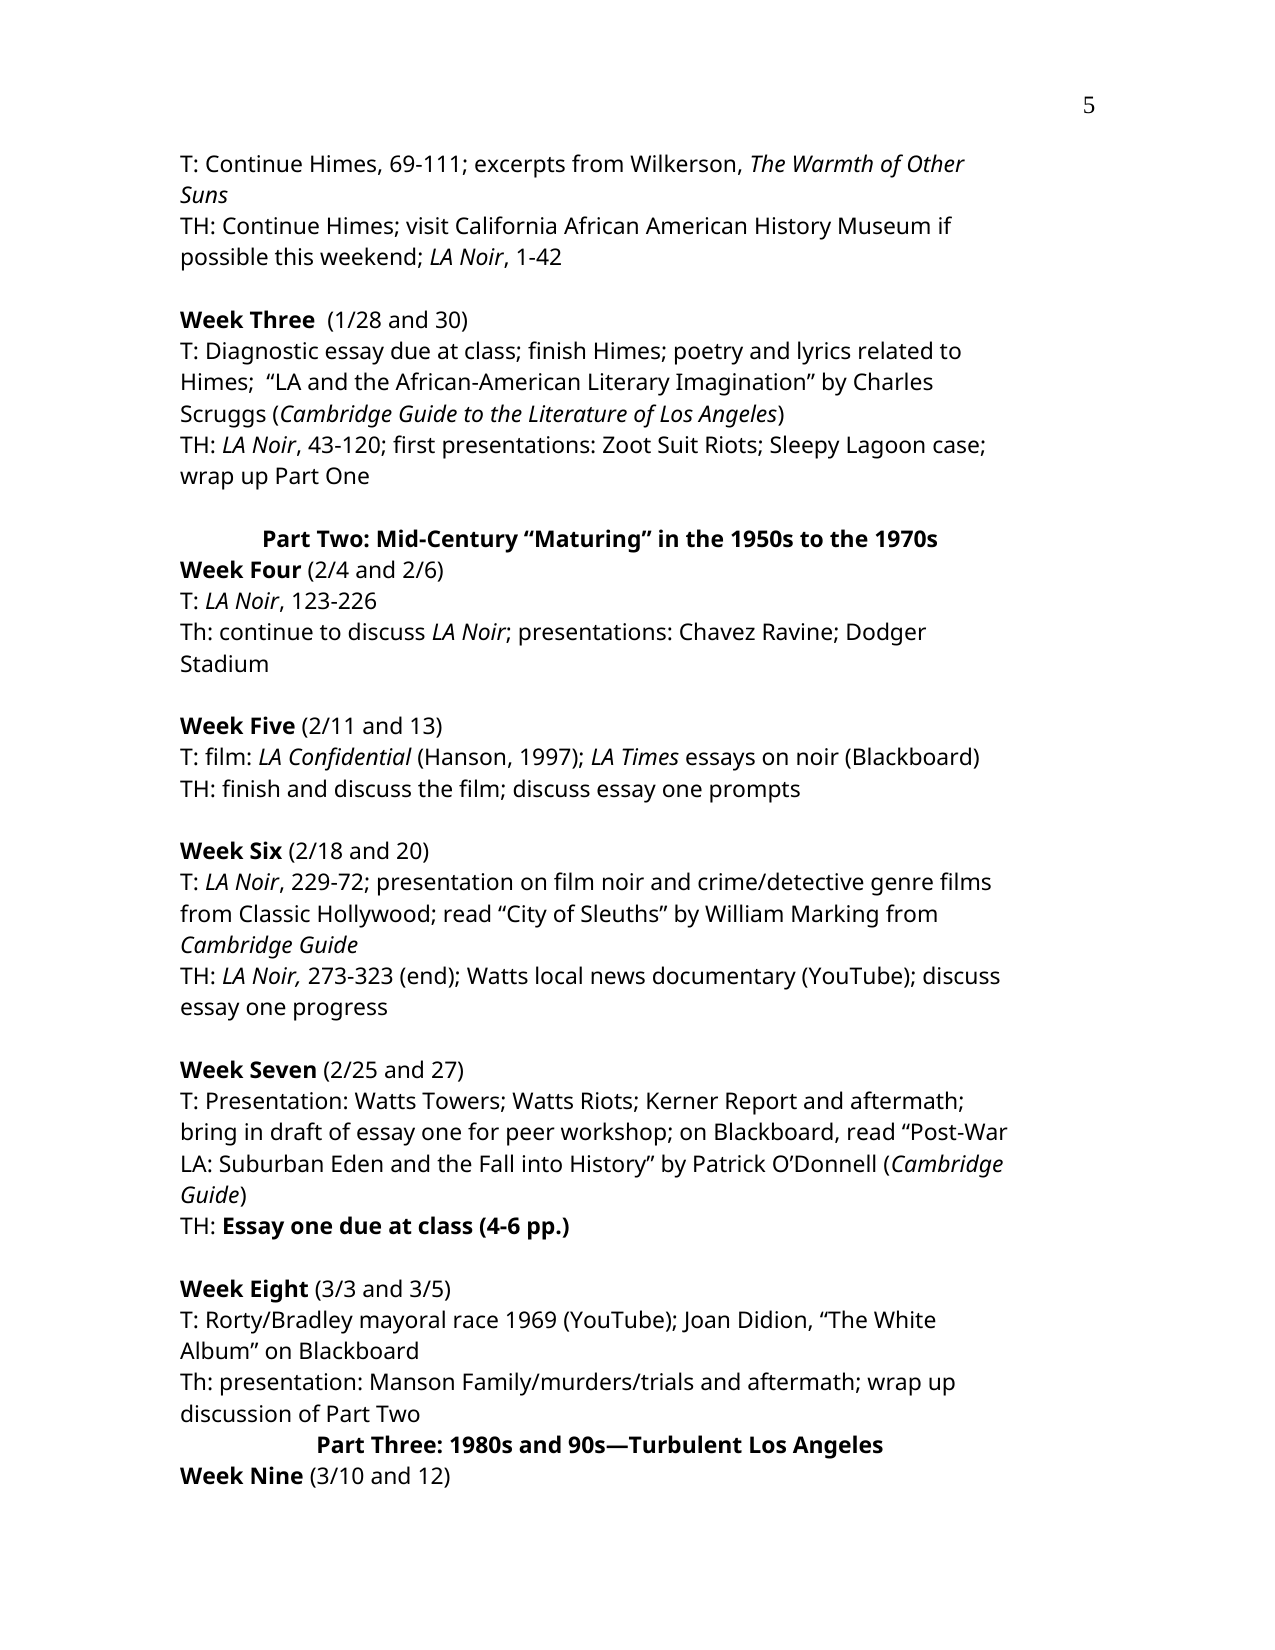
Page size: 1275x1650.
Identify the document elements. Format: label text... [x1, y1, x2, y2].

text TH: LA Noir, 43-120; first presentations: Zoot Suit Riots; Sleepy Lagoon case; wrap up Part One [180, 429, 1020, 491]
text T: Presentation: Watts Towers; Watts Riots; Kerner Report and aftermath; bring in draft of essay one for peer workshop; on Blackboard, read “Post-War LA: Suburban Eden and the Fall into History” by Patrick O’Donnell (Cambridge Guide) [180, 1085, 1020, 1210]
text TH: LA Noir, 273-323 (end); Watts local news documentary (YouTube); discuss essay one progress [180, 960, 1020, 1022]
text TH: Continue Himes; visit California African American History Museum if possible this weekend; LA Noir, 1-42 [180, 210, 1020, 272]
text TH: finish and discuss the film; discuss essay one prompts [180, 772, 1020, 804]
text Week Four (2/4 and 2/6) [180, 554, 1020, 585]
text Part Two: Mid-Century “Maturing” in the 1950s to the 1970s [180, 522, 1020, 554]
text Part Three: 1980s and 90s—Turbulent Los Angeles [180, 1429, 1020, 1460]
text T: film: LA Confidential (Hanson, 1997); LA Times essays on noir (Blackboard) [180, 741, 1020, 772]
text T: LA Noir, 123-226 [180, 585, 1020, 616]
text Week Five (2/11 and 13) [180, 710, 1020, 741]
text Week Nine (3/10 and 12) [180, 1460, 1020, 1491]
text TH: Essay one due at class (4-6 pp.) [180, 1210, 1020, 1241]
text T: LA Noir, 229-72; presentation on film noir and crime/detective genre films from Classic Hollywood; read “City of Sleuths” by William Marking from Cambridge Guide [180, 866, 1020, 960]
text Th: continue to discuss LA Noir; presentations: Chavez Ravine; Dodger Stadium [180, 616, 1020, 679]
text Week Eight (3/3 and 3/5) [180, 1272, 1020, 1304]
text Week Six (2/18 and 20) [180, 835, 1020, 866]
text Th: presentation: Manson Family/murders/trials and aftermath; wrap up discussion of Part Two [180, 1366, 1020, 1429]
text T: Diagnostic essay due at class; finish Himes; poetry and lyrics related to Himes; “LA and the African-American Literary Imagination” by Charles Scruggs (Cambridge Guide to the Literature of Los Angeles) [180, 335, 1020, 429]
text Week Three (1/28 and 30) [180, 304, 1020, 335]
text T: Continue Himes, 69-111; excerpts from Wilkerson, The Warmth of Other Suns [180, 147, 1020, 210]
text T: Rorty/Bradley mayoral race 1969 (YouTube); Joan Didion, “The White Album” on Blackboard [180, 1304, 1020, 1366]
text Week Seven (2/25 and 27) [180, 1054, 1020, 1085]
